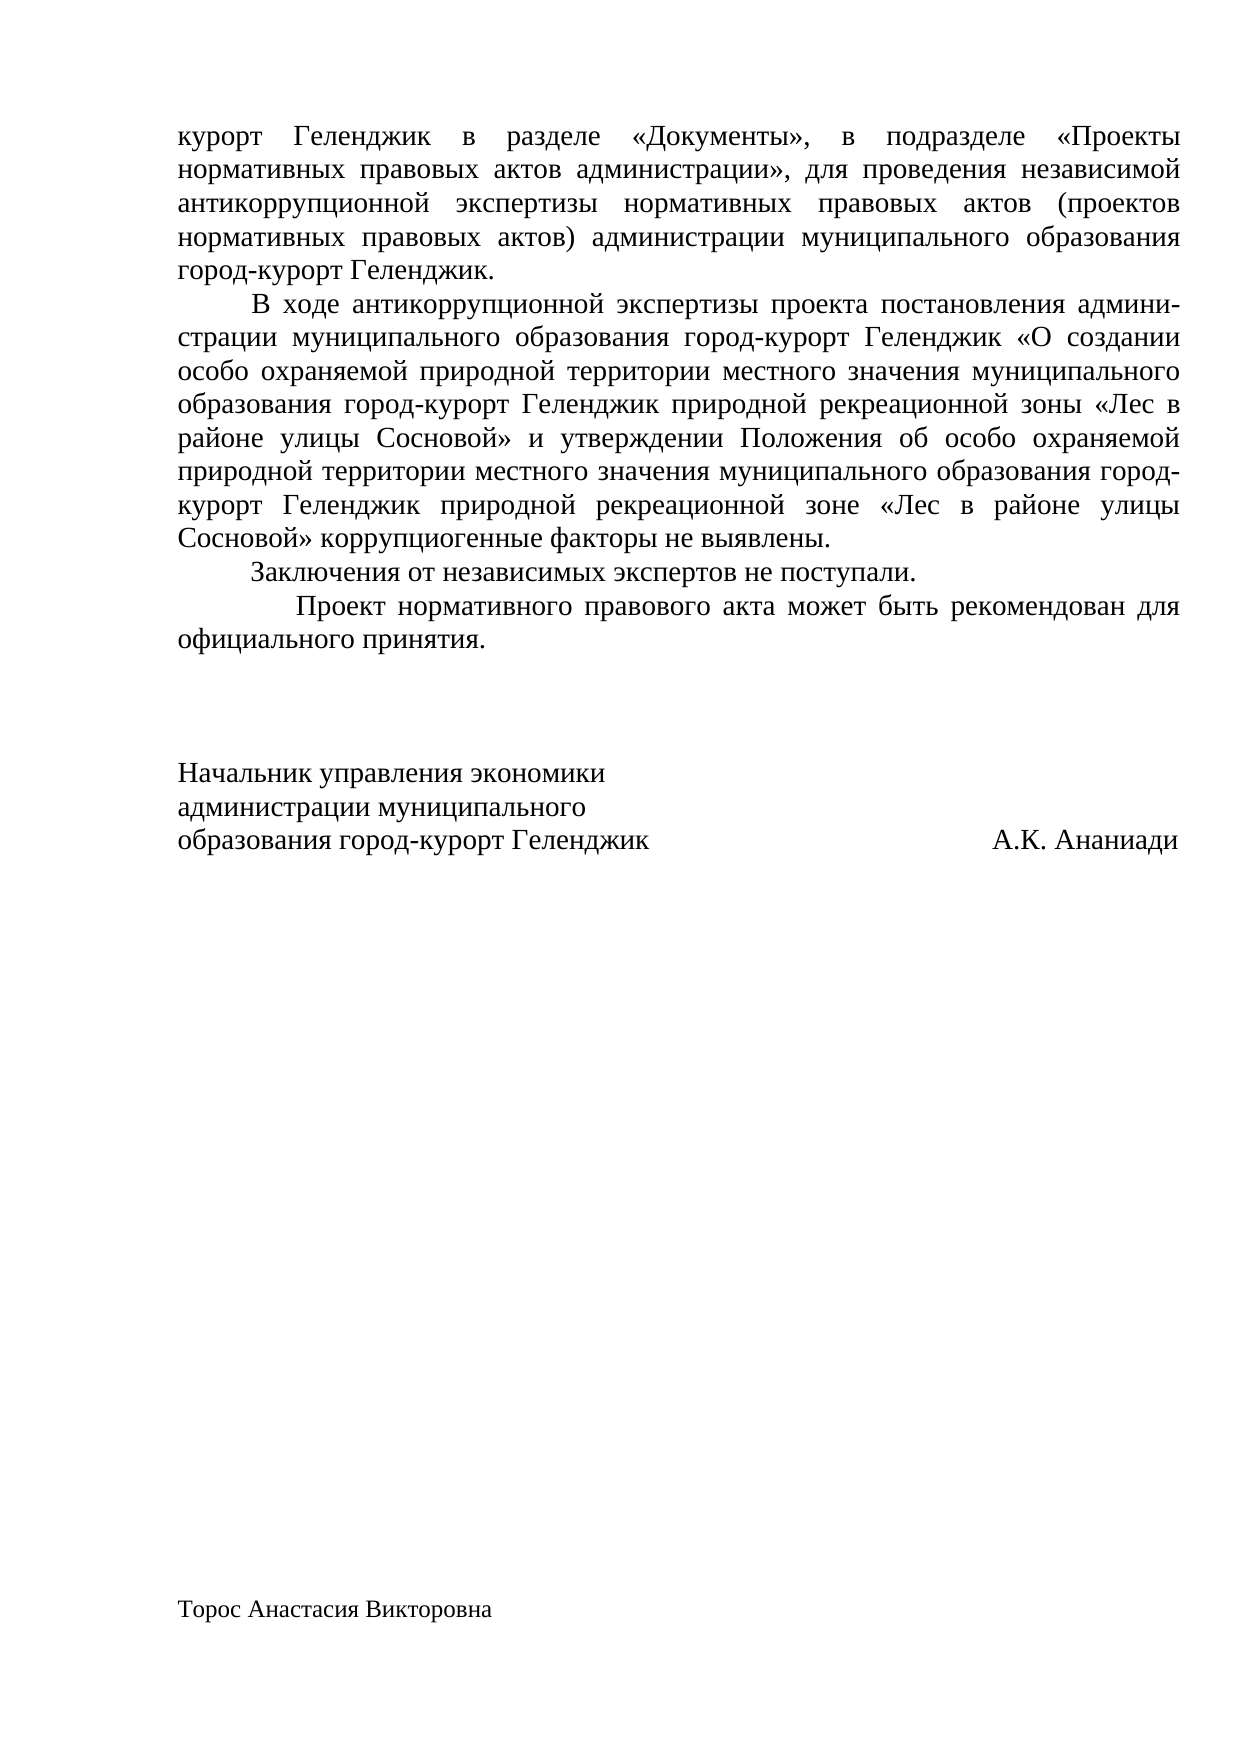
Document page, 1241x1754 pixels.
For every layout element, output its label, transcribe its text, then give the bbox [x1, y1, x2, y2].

text Торос Анастасия Викторовна [177, 1594, 1181, 1623]
text Заключения от независимых экспертов не поступали. [177, 554, 1181, 588]
text Начальник управления экономики [177, 755, 1181, 789]
text В ходе антикоррупционной экспертизы проекта постановления админи-страции муниципального образования город-курорт Геленджик «О создании особо охраняемой природной территории местного значения муниципального образования город-курорт Геленджик природной рекреационной зоны «Лес в районе улицы Сосновой» и утверждении Положения об особо охраняемой природной территории местного значения муниципального образования город-курорт Геленджик природной рекреационной зоне «Лес в районе улицы Сосновой» коррупциогенные факторы не выявлены. [177, 286, 1181, 554]
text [177, 118, 1181, 286]
text администрации муниципального [177, 789, 1181, 822]
text Проект нормативного правового акта может быть рекомендован для официального принятия. [177, 588, 1181, 655]
text образования город-курорт Геленджик А.К. Ананиади [177, 822, 1181, 856]
